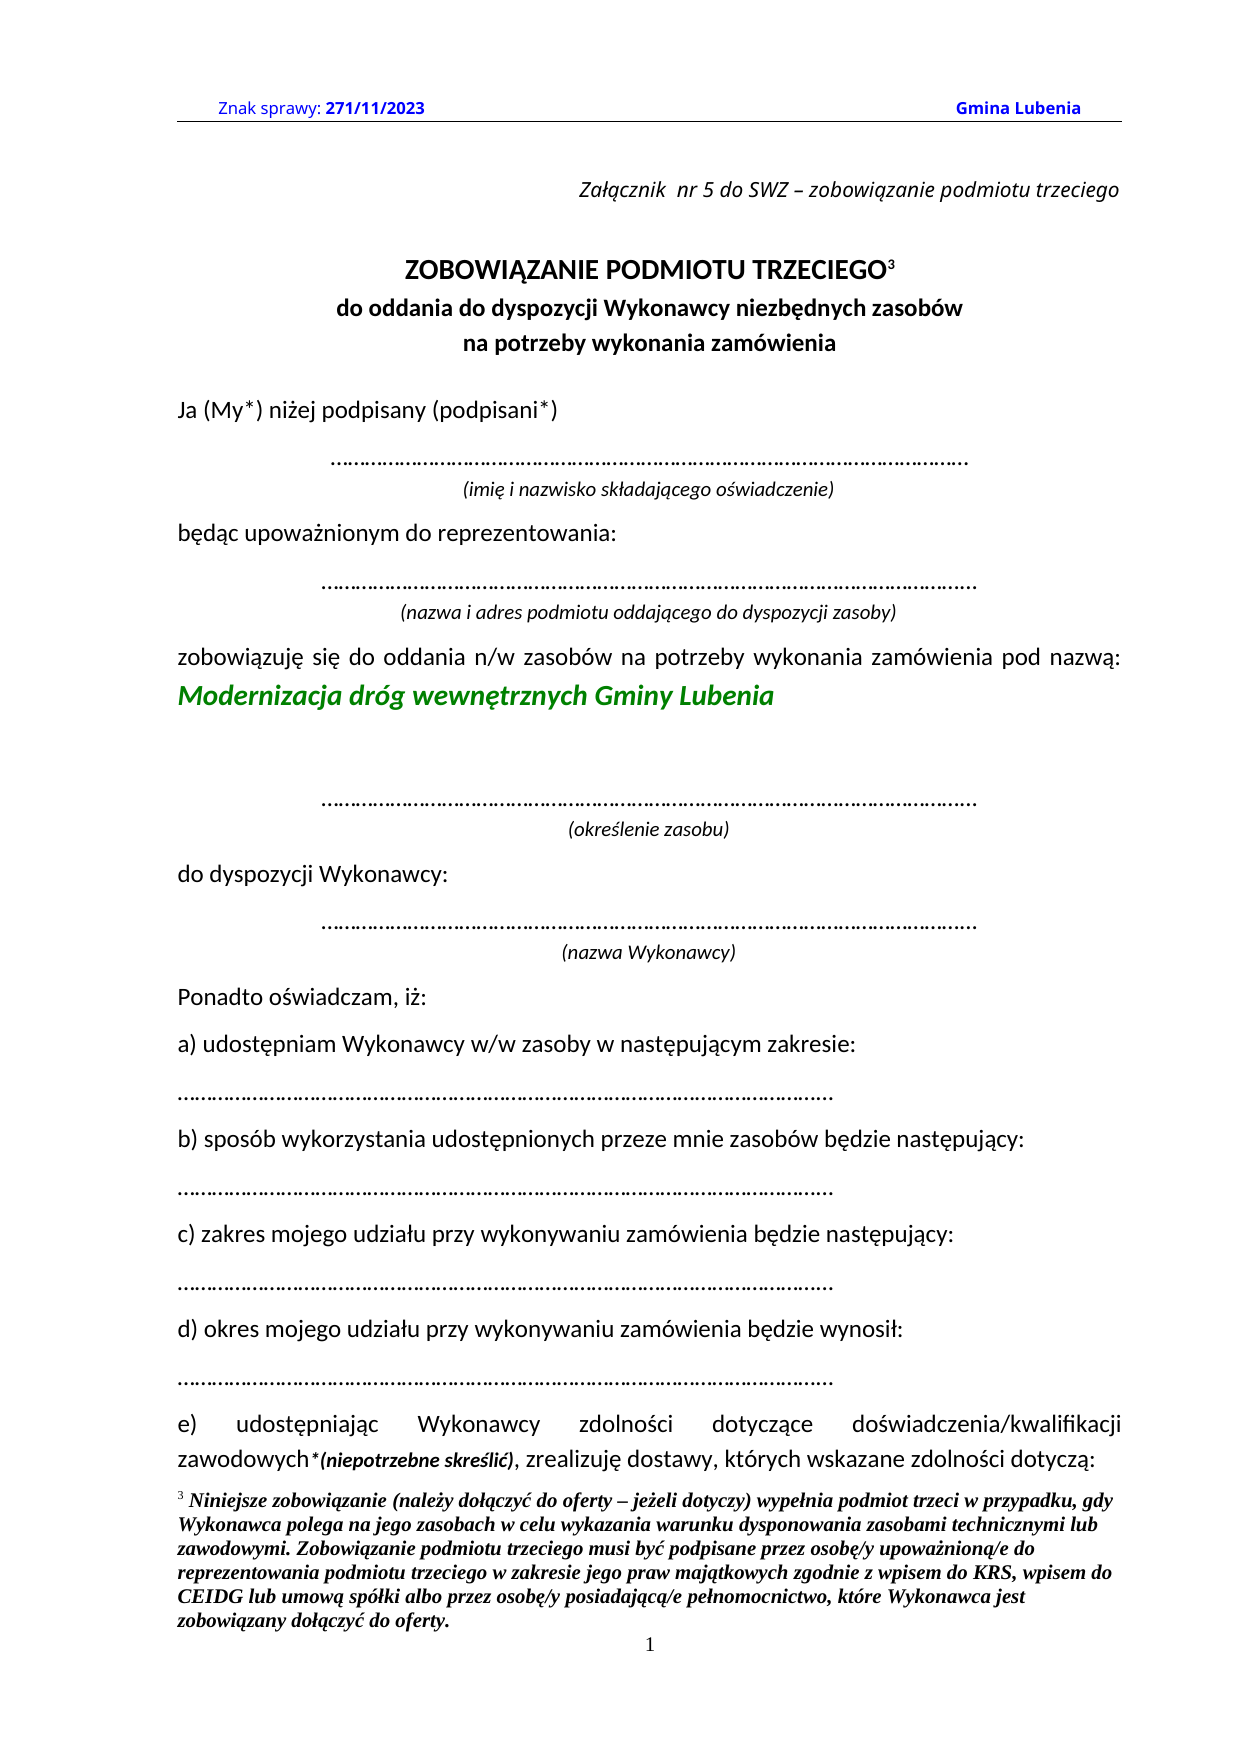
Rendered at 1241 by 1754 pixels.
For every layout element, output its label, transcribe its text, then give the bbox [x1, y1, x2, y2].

text do dyspozycji Wykonawcy: [177, 858, 1122, 888]
text e) udostępniając Wykonawcy zdolności dotyczące doświadczenia/kwalifikacji zawodowych*(niepotrzebne skreślić), zrealizuję dostawy, których wskazane zdolności dotyczą: [177, 1409, 1122, 1474]
text …………………………………………………………………………………………………... [177, 1076, 1122, 1107]
text na potrzeby wykonania zamówienia [177, 327, 1122, 357]
text Ponadto oświadczam, iż: [177, 981, 1122, 1012]
text Ja (My*) niżej podpisany (podpisani*) [177, 394, 1122, 424]
text c) zakres mojego udziału przy wykonywaniu zamówienia będzie następujący: [177, 1219, 1122, 1249]
text …………………………………………………………………………………………………... [177, 1266, 1122, 1297]
text a) udostępniam Wykonawcy w/w zasoby w następującym zakresie: [177, 1029, 1122, 1059]
text …………………………………………………………………………………………………... (nazwa i adres podmiotu oddającego do dyspozycji zasoby) [177, 565, 1122, 624]
text b) sposób wykorzystania udostępnionych przeze mnie zasobów będzie następujący: [177, 1124, 1122, 1154]
text ………………………………………………………………………………………………… (imię i nazwisko składającego oświadczenie) [177, 441, 1122, 501]
text będąc upoważnionym do reprezentowania: [177, 517, 1122, 548]
text do oddania do dyspozycji Wykonawcy niezbędnych zasobów [177, 292, 1122, 322]
text …………………………………………………………………………………………………... [177, 1171, 1122, 1202]
text …………………………………………………………………………………………………... [177, 1361, 1122, 1392]
text d) okres mojego udziału przy wykonywaniu zamówienia będzie wynosił: [177, 1314, 1122, 1344]
text zobowiązuję się do oddania n/w zasobów na potrzeby wykonania zamówienia pod nazwą: Modernizacja dróg wewnętrznych Gminy Lubenia [177, 641, 1122, 712]
text Załącznik nr 5 do SWZ – zobowiązanie podmiotu trzeciego [177, 175, 1122, 203]
text …………………………………………………………………………………………………... (nazwa Wykonawcy) [177, 905, 1122, 965]
text …………………………………………………………………………………………………... (określenie zasobu) [177, 782, 1122, 841]
text ZOBOWIĄZANIE PODMIOTU TRZECIEGO [177, 251, 1122, 286]
